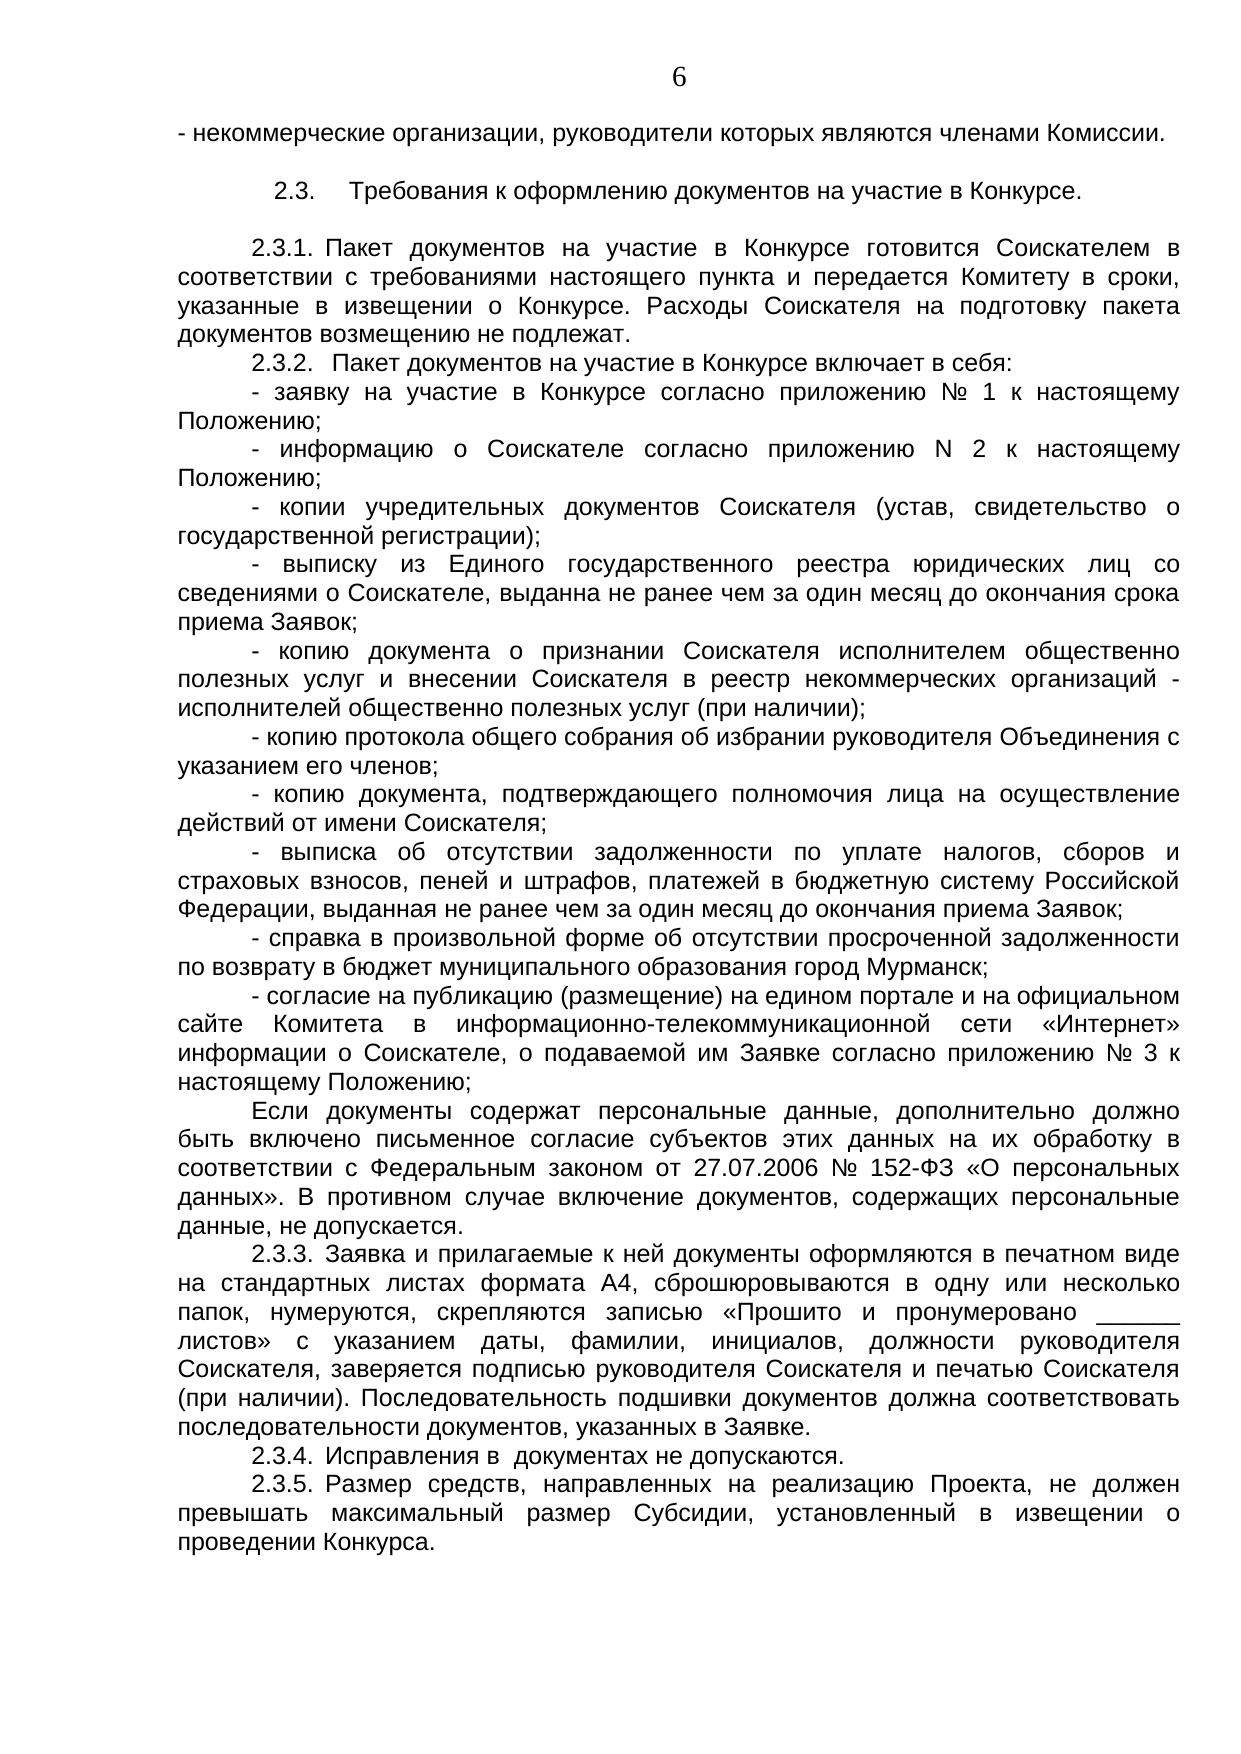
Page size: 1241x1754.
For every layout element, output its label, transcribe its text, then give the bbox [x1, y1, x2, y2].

text - копии учредительных документов Соискателя (устав, свидетельство о государственной регистрации); [177, 492, 1181, 549]
text Если документы содержат персональные данные, дополнительно должно быть включено письменное согласие субъектов этих данных на их обработку в соответствии с Федеральным законом от 27.07.2006 № 152-ФЗ «О персональных данных». В противном случае включение документов, содержащих персональные данные, не допускается. [177, 1096, 1181, 1239]
text - справка в произвольной форме об отсутствии просроченной задолженности по возврату в бюджет муниципального образования город Мурманск; [177, 923, 1181, 981]
text - копию документа, подтверждающего полномочия лица на осуществление действий от имени Соискателя; [177, 779, 1181, 837]
list Размер средств, направленных на реализацию Проекта, не должен превышать максимальный размер Субсидии, установленный в извещении о проведении Конкурса. [177, 1469, 1181, 1556]
list Требования к оформлению документов на участие в Конкурсе. [274, 176, 1181, 204]
text - некоммерческие организации, руководители которых являются членами Комиссии. [177, 118, 1181, 147]
list Пакет документов на участие в Конкурсе включает в себя: [177, 348, 1181, 377]
text - выписку из Единого государственного реестра юридических лиц со сведениями о Соискателе, выданна не ранее чем за один месяц до окончания срока приема Заявок; [177, 549, 1181, 636]
text - заявку на участие в Конкурсе согласно приложению № 1 к настоящему Положению; [177, 377, 1181, 434]
list Пакет документов на участие в Конкурсе готовится Соискателем в соответствии с требованиями настоящего пункта и передается Комитету в сроки, указанные в извещении о Конкурсе. Расходы Соискателя на подготовку пакета документов возмещению не подлежат. [177, 233, 1181, 348]
text - копию документа о признании Соискателя исполнителем общественно полезных услуг и внесении Соискателя в реестр некоммерческих организаций - исполнителей общественно полезных услуг (при наличии); [177, 636, 1181, 722]
text - информацию о Соискателе согласно приложению N 2 к настоящему Положению; [177, 434, 1181, 492]
text - выписка об отсутствии задолженности по уплате налогов, сборов и страховых взносов, пеней и штрафов, платежей в бюджетную систему Российской Федерации, выданная не ранее чем за один месяц до окончания приема Заявок; [177, 837, 1181, 923]
list Исправления в документах не допускаются. [177, 1441, 1181, 1469]
text - согласие на публикацию (размещение) на едином портале и на официальном сайте Комитета в информационно-телекоммуникационной сети «Интернет» информации о Соискателе, о подаваемой им Заявке согласно приложению № 3 к настоящему Положению; [177, 981, 1181, 1096]
text - копию протокола общего собрания об избрании руководителя Объединения с указанием его членов; [177, 722, 1181, 779]
list Заявка и прилагаемые к ней документы оформляются в печатном виде на стандартных листах формата А4, сброшюровываются в одну или несколько папок, нумеруются, скрепляются записью «Прошито и пронумеровано ______ листов» с указанием даты, фамилии, инициалов, должности руководителя Соискателя, заверяется подписью руководителя Соискателя и печатью Соискателя (при наличии). Последовательность подшивки документов должна соответствовать последовательности документов, указанных в Заявке. [177, 1239, 1181, 1441]
